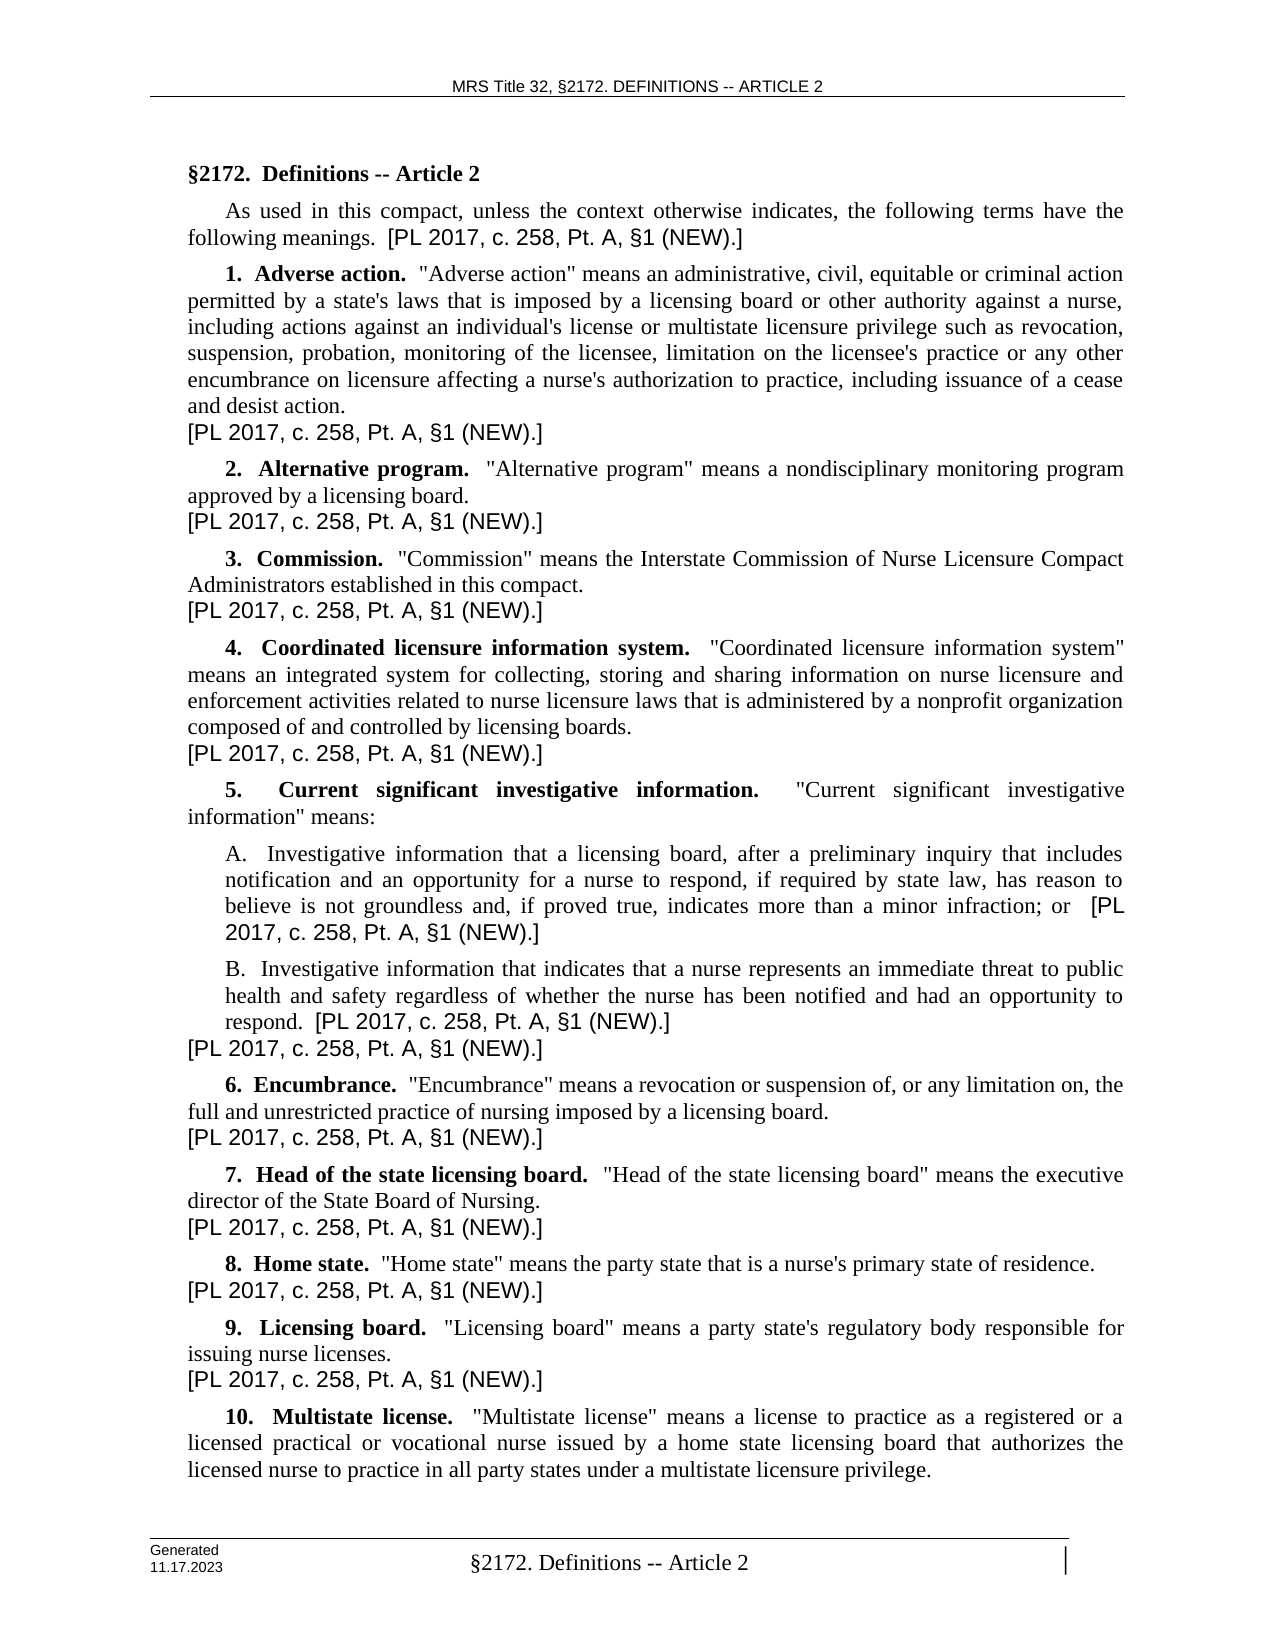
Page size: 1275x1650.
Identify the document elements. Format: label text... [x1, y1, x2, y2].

text 10. Multistate license. "Multistate license" means a license to practice as a registered or a licensed practical or vocational nurse issued by a home state licensing board that authorizes the licensed nurse to practice in all party states under a multistate licensure privilege. [187, 1403, 1125, 1482]
text [PL 2017, c. 258, Pt. A, §1 (NEW).] [187, 508, 1125, 534]
text [PL 2017, c. 258, Pt. A, §1 (NEW).] [187, 418, 1125, 445]
text [PL 2017, c. 258, Pt. A, §1 (NEW).] [187, 1214, 1125, 1240]
text 7. Head of the state licensing board. "Head of the state licensing board" means the executive director of the State Board of Nursing. [187, 1161, 1125, 1214]
text [PL 2017, c. 258, Pt. A, §1 (NEW).] [187, 1124, 1125, 1151]
text 2. Alternative program. "Alternative program" means a nondisciplinary monitoring program approved by a licensing board. [187, 455, 1125, 508]
text 5. Current significant investigative information. "Current significant investigative information" means: [187, 776, 1125, 829]
text [PL 2017, c. 258, Pt. A, §1 (NEW).] [187, 1035, 1125, 1061]
text 1. Adverse action. "Adverse action" means an administrative, civil, equitable or criminal action permitted by a state's laws that is imposed by a licensing board or other authority against a nurse, including actions against an individual's license or multistate licensure privilege such as revocation, suspension, probation, monitoring of the licensee, limitation on the licensee's practice or any other encumbrance on licensure affecting a nurse's authorization to practice, including issuance of a cease and desist action. [187, 260, 1125, 418]
text [PL 2017, c. 258, Pt. A, §1 (NEW).] [187, 740, 1125, 766]
text 3. Commission. "Commission" means the Interstate Commission of Nurse Licensure Compact Administrators established in this compact. [187, 545, 1125, 597]
text [PL 2017, c. 258, Pt. A, §1 (NEW).] [187, 1366, 1125, 1393]
text §2172. Definitions -- Article 2 [187, 160, 1125, 187]
text B. Investigative information that indicates that a nurse represents an immediate threat to public health and safety regardless of whether the nurse has been notified and had an opportunity to respond. [PL 2017, c. 258, Pt. A, §1 (NEW).] [225, 956, 1125, 1035]
text A. Investigative information that a licensing board, after a preliminary inquiry that includes notification and an opportunity for a nurse to respond, if required by state law, has reason to believe is not groundless and, if proved true, indicates more than a minor infraction; or [PL 2017, c. 258, Pt. A, §1 (NEW).] [225, 839, 1125, 945]
text 6. Encumbrance. "Encumbrance" means a revocation or suspension of, or any limitation on, the full and unrestricted practice of nursing imposed by a licensing board. [187, 1071, 1125, 1124]
text 4. Coordinated licensure information system. "Coordinated licensure information system" means an integrated system for collecting, storing and sharing information on nurse licensure and enforcement activities related to nurse licensure laws that is administered by a nonprofit organization composed of and controlled by licensing boards. [187, 634, 1125, 740]
text As used in this compact, unless the context otherwise indicates, the following terms have the following meanings. [PL 2017, c. 258, Pt. A, §1 (NEW).] [187, 197, 1125, 250]
text 8. Home state. "Home state" means the party state that is a nurse's primary state of residence. [187, 1250, 1125, 1277]
text 9. Licensing board. "Licensing board" means a party state's regulatory body responsible for issuing nurse licenses. [187, 1313, 1125, 1366]
text [PL 2017, c. 258, Pt. A, §1 (NEW).] [187, 1277, 1125, 1303]
text [PL 2017, c. 258, Pt. A, §1 (NEW).] [187, 597, 1125, 624]
